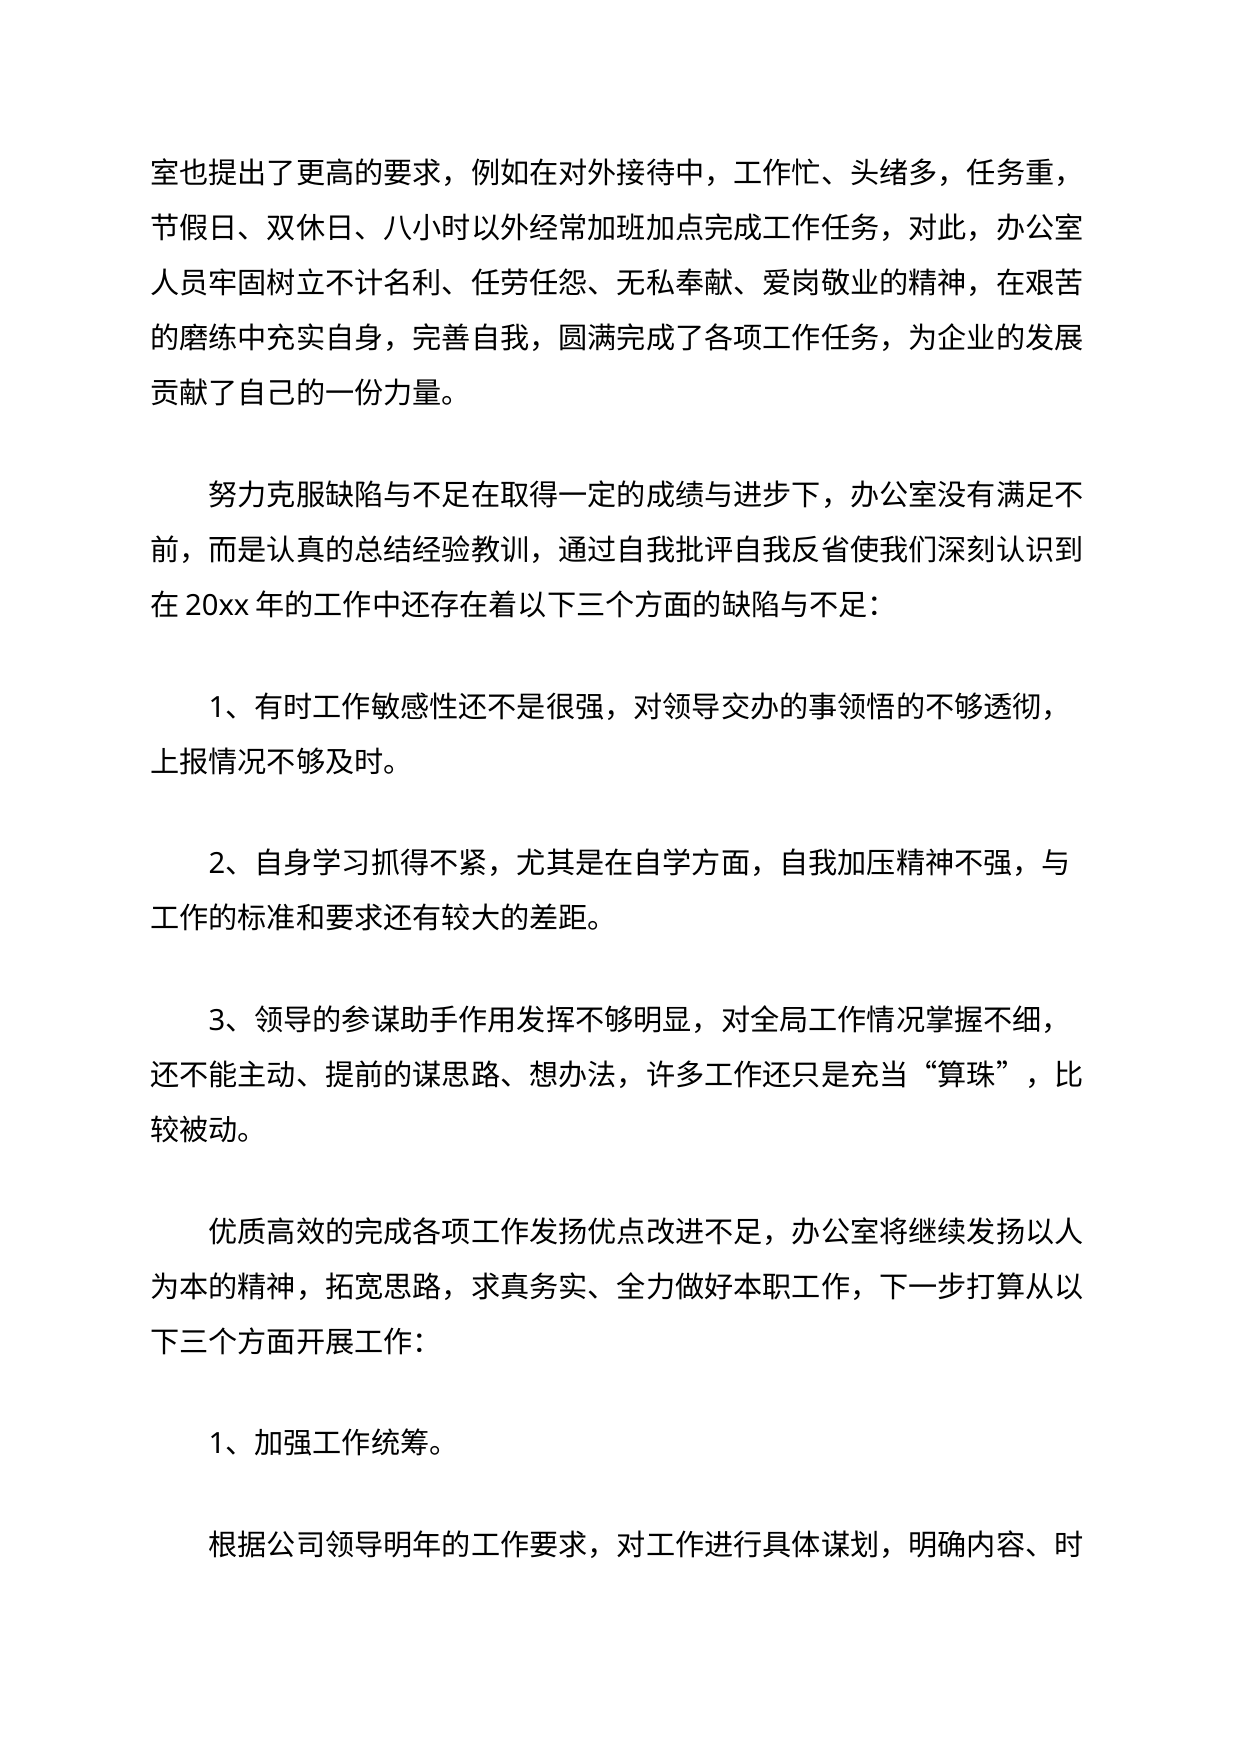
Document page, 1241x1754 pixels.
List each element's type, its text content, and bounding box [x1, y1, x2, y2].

text 努力克服缺陷与不足在取得一定的成绩与进步下，办公室没有满足不前，而是认真的总结经验教训，通过自我批评自我反省使我们深刻认识到在20xx年的工作中还存在着以下三个方面的缺陷与不足： [150, 471, 1090, 623]
text 1、有时工作敏感性还不是很强，对领导交办的事领悟的不够透彻，上报情况不够及时。 [150, 683, 1090, 780]
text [150, 150, 1090, 412]
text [150, 1522, 1090, 1564]
text 2、自身学习抓得不紧，尤其是在自学方面，自我加压精神不强，与工作的标准和要求还有较大的差距。 [150, 840, 1090, 937]
text 1、加强工作统筹。 [150, 1420, 1090, 1462]
text 3、领导的参谋助手作用发挥不够明显，对全局工作情况掌握不细，还不能主动、提前的谋思路、想办法，许多工作还只是充当“算珠”，比较被动。 [150, 997, 1090, 1149]
text 优质高效的完成各项工作发扬优点改进不足，办公室将继续发扬以人为本的精神，拓宽思路，求真务实、全力做好本职工作，下一步打算从以下三个方面开展工作： [150, 1208, 1090, 1360]
